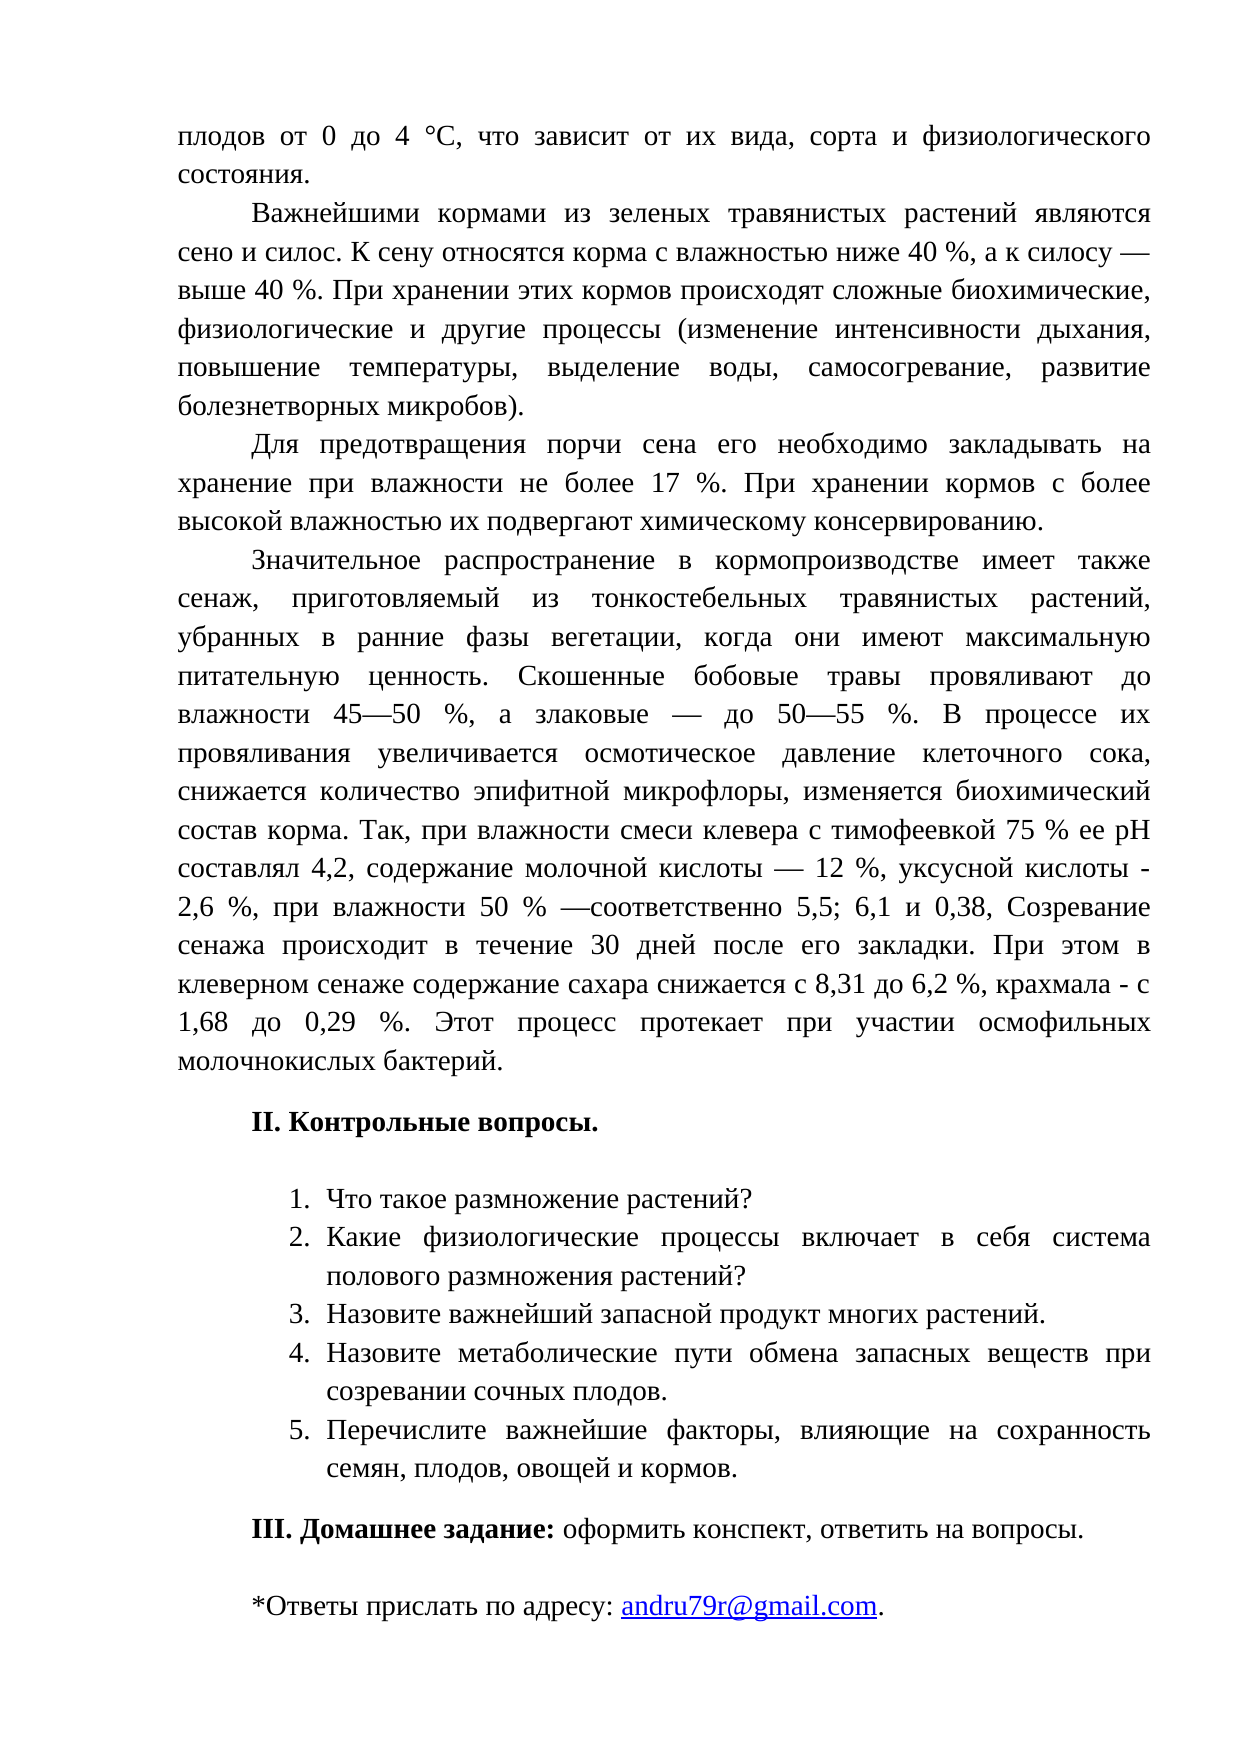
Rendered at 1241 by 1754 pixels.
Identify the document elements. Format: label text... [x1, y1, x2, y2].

list Назовите метаболические пути обмена запасных веществ при созревании сочных плодов. [288, 1335, 1152, 1407]
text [177, 118, 1152, 190]
text Важнейшими кормами из зеленых травянистых растений являются сено и силос. К сену относятся корма с влажностью ниже 40 %, а к силосу — выше 40 %. При хранении этих кормов происходят сложные биохимические, физиологические и другие процессы (изменение интенсивности дыхания, повышение температуры, выделение воды, самосогревание, развитие болезнетворных микробов). [177, 195, 1152, 421]
list Назовите важнейший запасной продукт многих растений. [288, 1296, 1152, 1330]
list Перечислите важнейшие факторы, влияющие на сохранность семян, плодов, овощей и кормов. [288, 1412, 1152, 1484]
text II. Контрольные вопросы. [177, 1104, 1152, 1137]
list Какие физиологические процессы включает в себя система полового размножения растений? [288, 1219, 1152, 1291]
text Для предотвращения порчи сена его необходимо закладывать на хранение при влажности не более 17 %. При хранении кормов с более высокой влажностью их подвергают химическому консервированию. [177, 426, 1152, 537]
text III. Домашнее задание: оформить конспект, ответить на вопросы. [177, 1511, 1152, 1544]
text *Ответы прислать по адресу: andru79r@gmail.com. [177, 1588, 1152, 1622]
list Что такое размножение растений? [288, 1181, 1152, 1214]
text Значительное распространение в кормопроизводстве имеет также сенаж, приготовляемый из тонкостебельных травянистых растений, убранных в ранние фазы вегетации, когда они имеют максимальную питательную ценность. Скошенные бобовые травы провяливают до влажности 45—50 %, а злаковые — до 50—55 %. В процессе их провяливания увеличивается осмотическое давление клеточного сока, снижается количество эпифитной микрофлоры, изменяется биохимический состав корма. Так, при влажности смеси клевера с тимофеевкой 75 % ее рН составлял 4,2, содержание молочной кислоты — 12 %, уксусной кислоты - 2,6 %, при влажности 50 % —соответственно 5,5; 6,1 и 0,38, Созревание сенажа происходит в течение 30 дней после его закладки. При этом в клеверном сенаже содержание сахара снижается с 8,31 до 6,2 %, крахмала - с 1,68 до 0,29 %. Этот процесс протекает при участии осмофильных молочнокислых бактерий. [177, 542, 1152, 1077]
